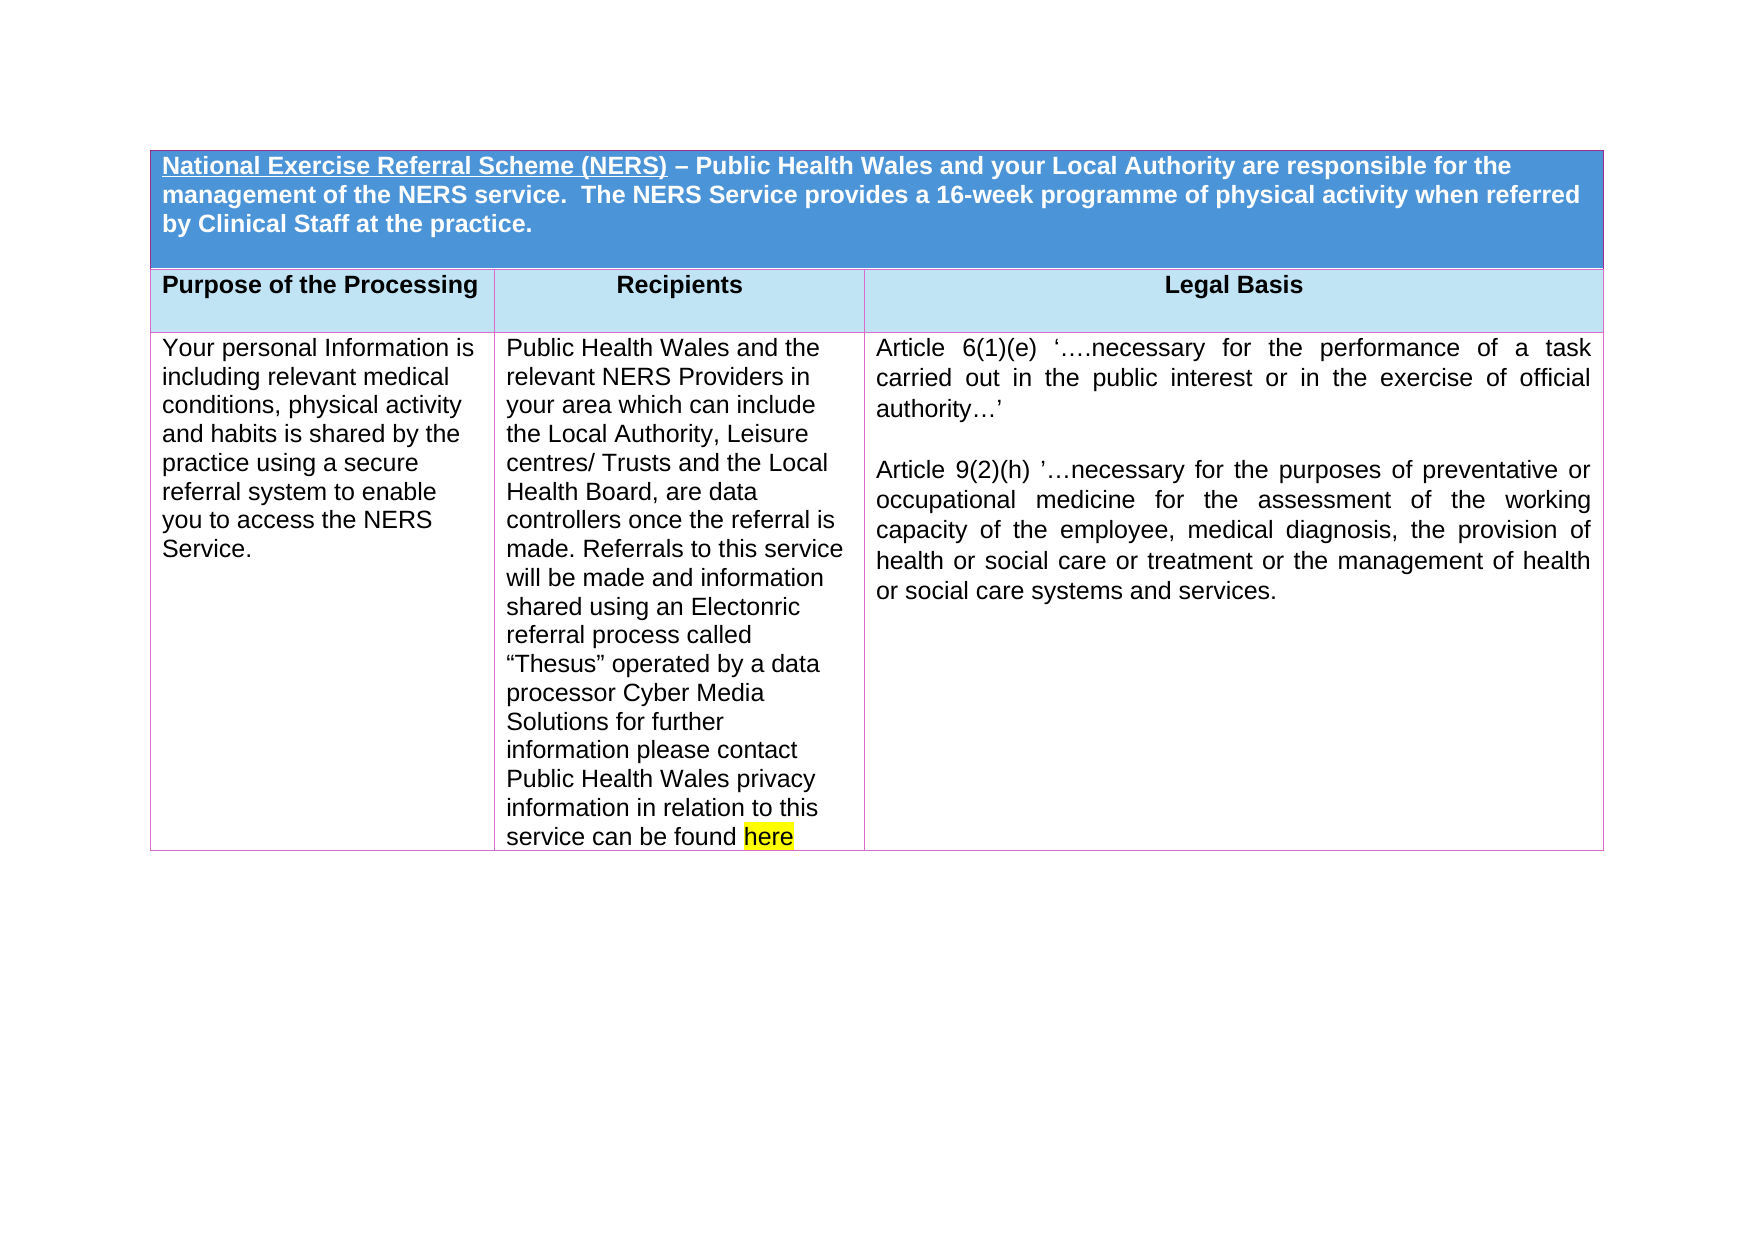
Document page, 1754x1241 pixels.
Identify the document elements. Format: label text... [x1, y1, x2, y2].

table_cell Legal Basis [865, 270, 1603, 332]
table_cell Public Health Wales and the relevant NERS Providers in your area which can include the Local Authority, Leisure centres/ Trusts and the Local Health Board, are data controllers once the referral is made. Referrals to this service will be made and information shared using an Electonric referral process called “Thesus” operated by a data processor Cyber Media Solutions for further information please contact Public Health Wales privacy information in relation to this service can be found here [495, 333, 864, 850]
table_cell Recipients [495, 270, 864, 332]
table_cell Purpose of the Processing [151, 270, 494, 332]
table_header National Exercise Referral Scheme (NERS) – Public Health Wales and your Local Authority are responsible for the management of the NERS service. The NERS Service provides a 16-week programme of physical activity when referred by Clinical Staff at the practice. [151, 151, 1603, 268]
table_cell Article 6(1)(e) ‘….necessary for the performance of a task carried out in the public interest or in the exercise of official authority…’ Article 9(2)(h) ’…necessary for the purposes of preventative or occupational medicine for the assessment of the working capacity of the employee, medical diagnosis, the provision of health or social care or treatment or the management of health or social care systems and services. [865, 333, 1603, 850]
table_cell Your personal Information is including relevant medical conditions, physical activity and habits is shared by the practice using a secure referral system to enable you to access the NERS Service. [151, 333, 494, 850]
